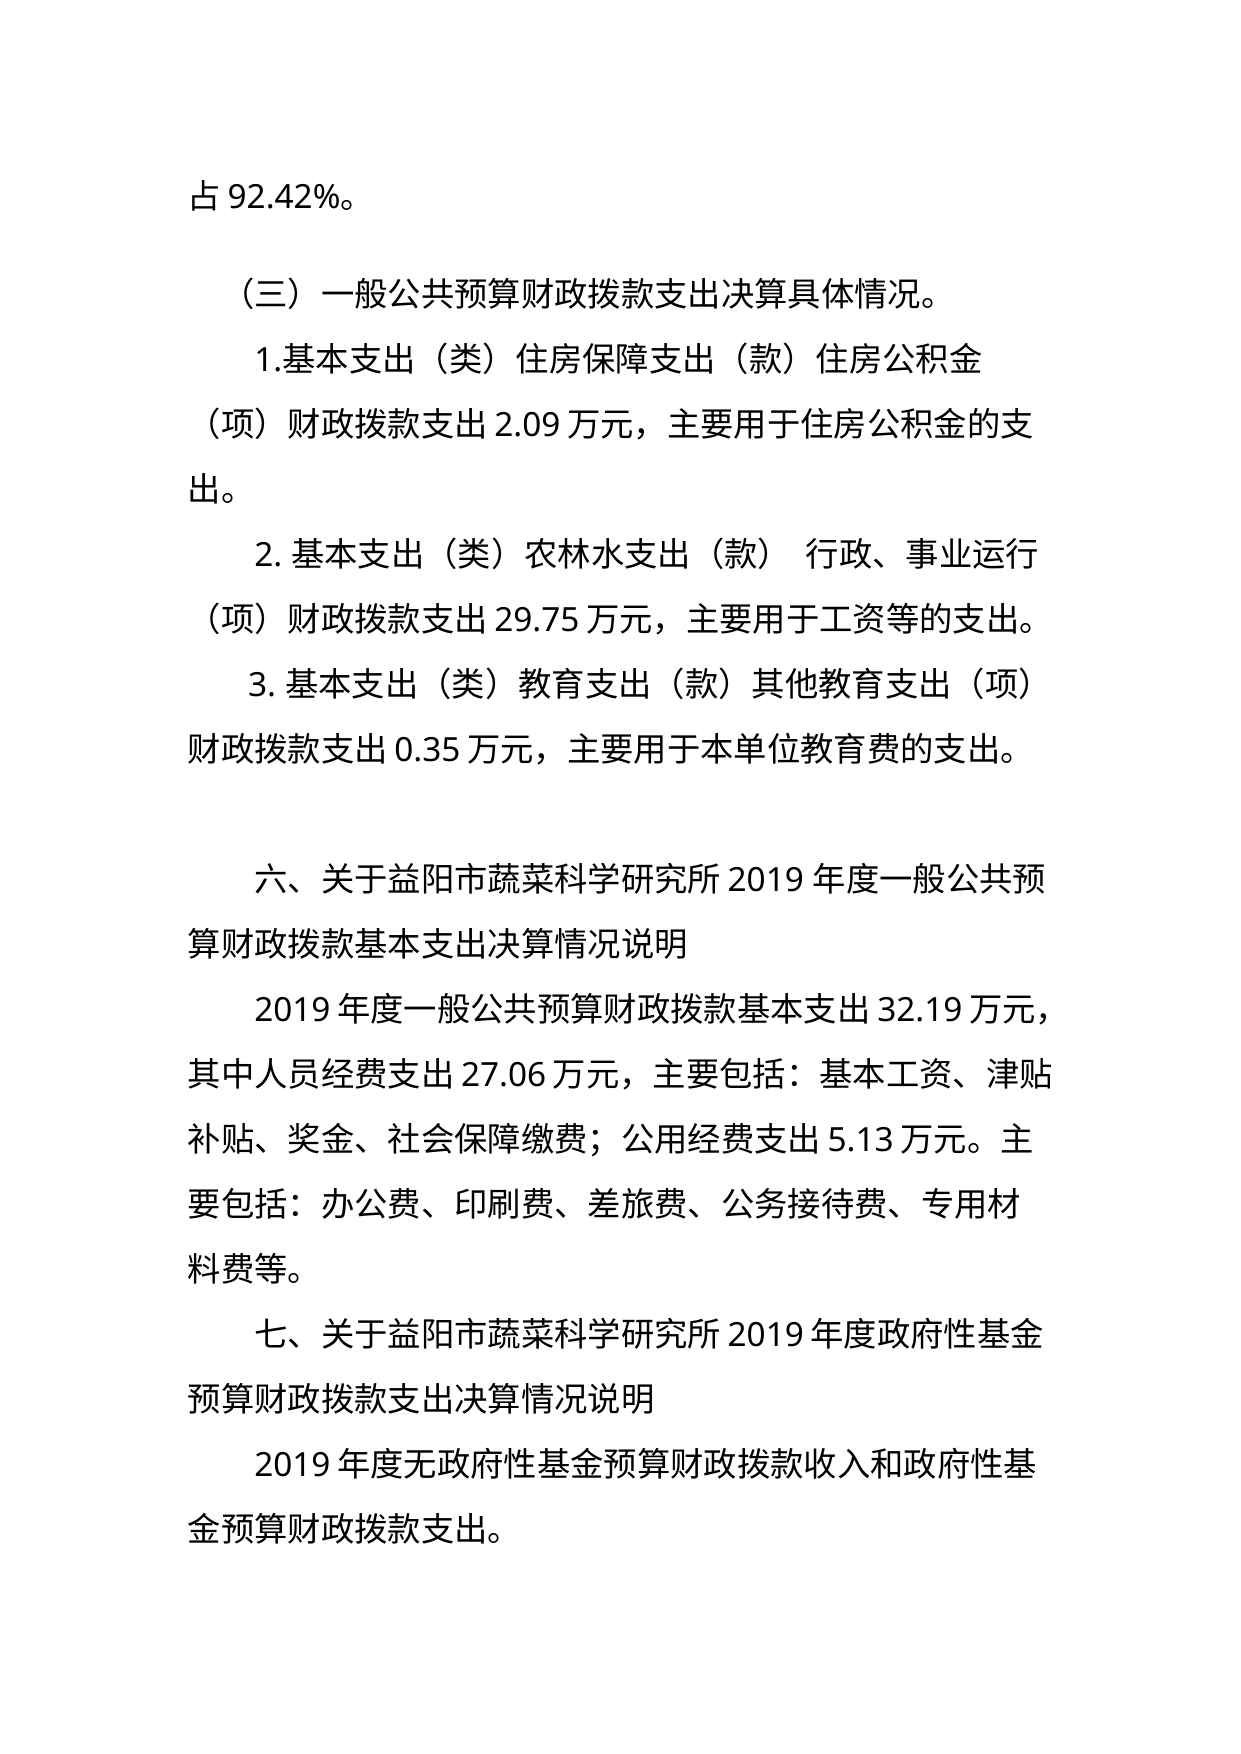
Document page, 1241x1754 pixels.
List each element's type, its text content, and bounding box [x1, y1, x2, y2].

text 七、关于益阳市蔬菜科学研究所2019年度政府性基金预算财政拨款支出决算情况说明 [187, 1299, 1053, 1429]
text （三）一般公共预算财政拨款支出决算具体情况。 [187, 259, 1053, 324]
text 六、关于益阳市蔬菜科学研究所2019 年度一般公共预算财政拨款基本支出决算情况说明 [187, 844, 1053, 974]
text 2019年度无政府性基金预算财政拨款收入和政府性基金预算财政拨款支出。 [187, 1429, 1053, 1559]
text 2. 基本支出（类）农林水支出（款） 行政、事业运行（项）财政拨款支出29.75万元，主要用于工资等的支出。 [187, 519, 1053, 649]
text 2019年度一般公共预算财政拨款基本支出32.19万元，其中人员经费支出27.06万元，主要包括：基本工资、津贴补贴、奖金、社会保障缴费；公用经费支出5.13万元。主要包括：办公费、印刷费、差旅费、公务接待费、专用材料费等。 [187, 974, 1053, 1299]
text 1.基本支出（类）住房保障支出（款）住房公积金（项）财政拨款支出2.09万元，主要用于住房公积金的支出。 [187, 324, 1053, 519]
text 3. 基本支出（类）教育支出（款）其他教育支出（项）财政拨款支出0.35万元，主要用于本单位教育费的支出。 [187, 649, 1053, 779]
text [187, 162, 1053, 227]
